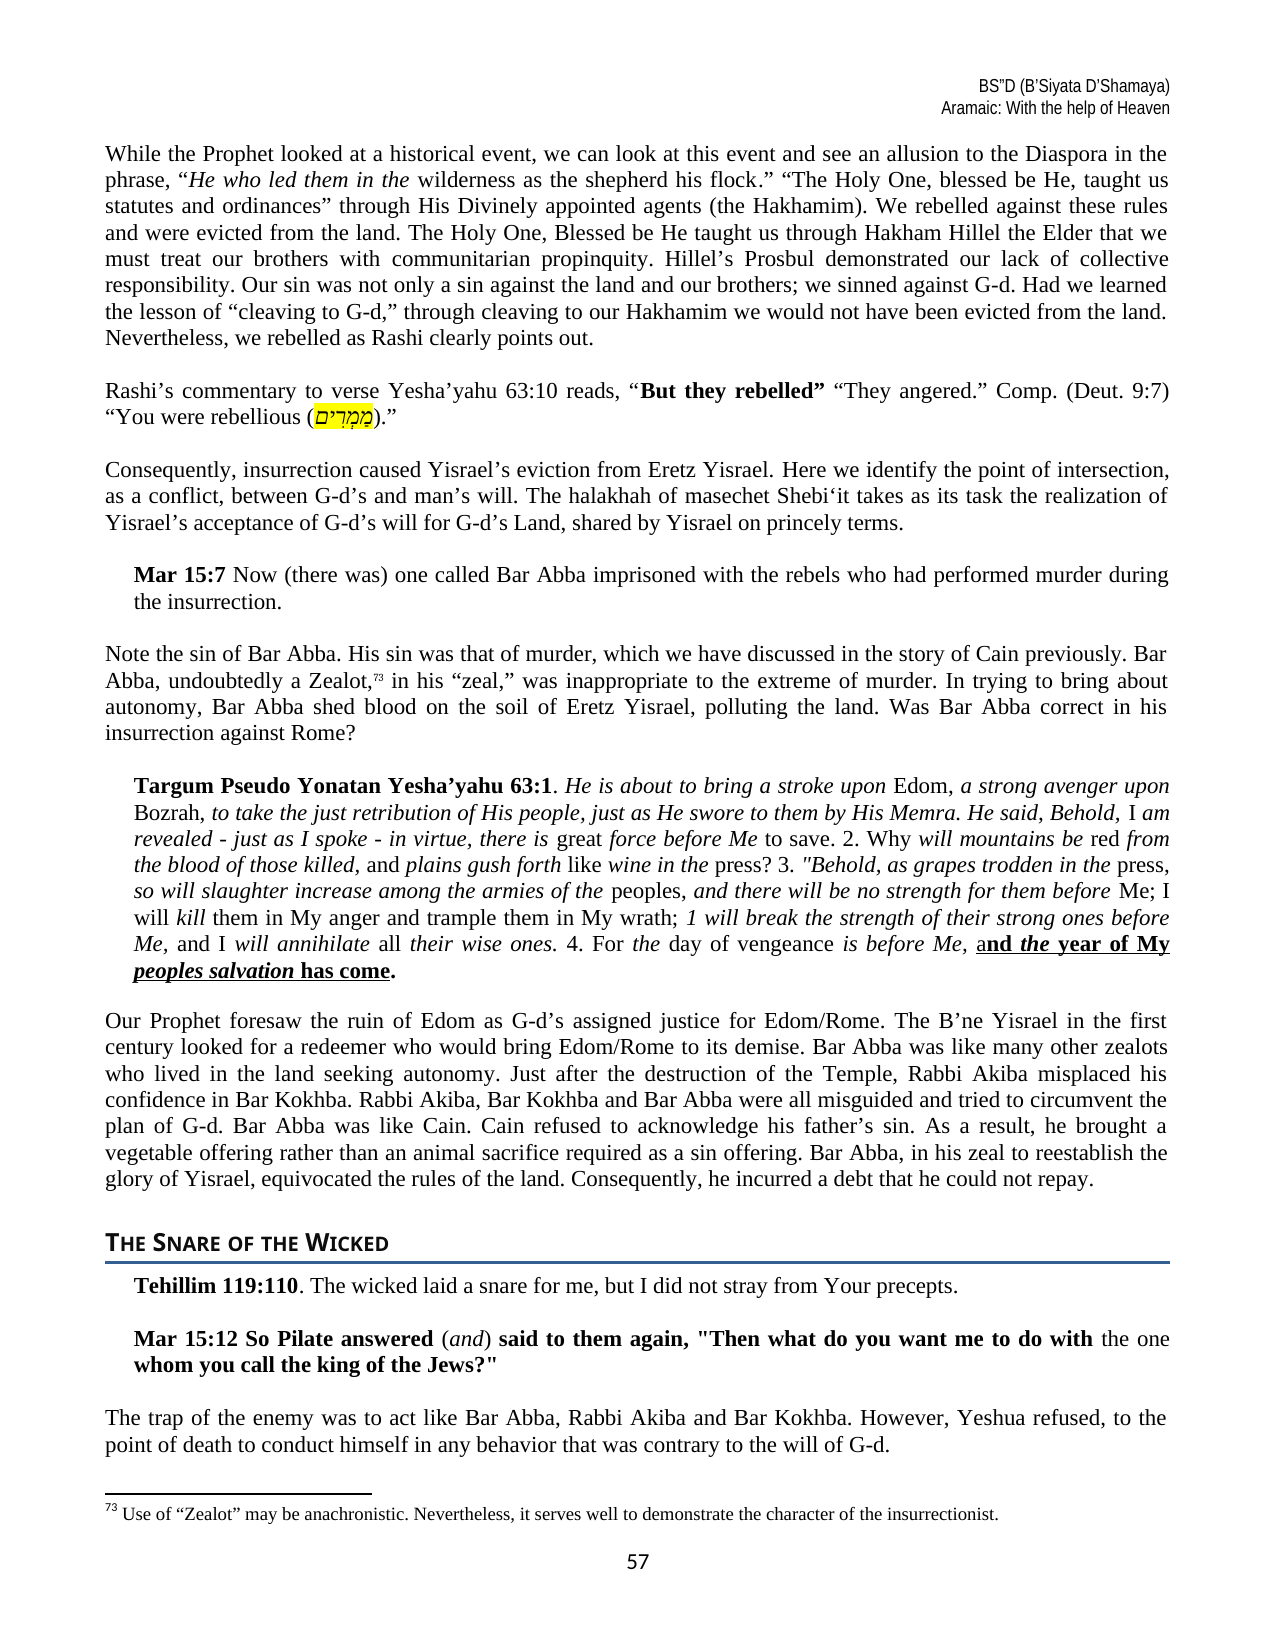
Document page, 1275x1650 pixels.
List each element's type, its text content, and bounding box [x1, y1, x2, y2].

text Mar 15:12 So Pilate answered (and) said to them again, "Then what do you want me to do with the one whom you call the king of the Jews?" [133, 1325, 1170, 1378]
text The Snare of the Wicked [105, 1225, 1170, 1261]
text Rashi’s commentary to verse Yesha’yahu 63:10 reads, “But they rebelled” “They angered.” Comp. (Deut. 9:7) “You were rebellious (מַמְרִים).” [105, 377, 1170, 429]
text Consequently, insurrection caused Yisrael’s eviction from Eretz Yisrael. Here we identify the point of intersection, as a conflict, between G-d’s and man’s will. The halakhah of masechet Shebi‘it takes as its task the realization of Yisrael’s acceptance of G-d’s will for G-d’s Land, shared by Yisrael on princely terms. [105, 456, 1170, 535]
text Note the sin of Bar Abba. His sin was that of murder, which we have discussed in the story of Cain previously. Bar Abba, undoubtedly a Zealot, in his “zeal,” was inappropriate to the extreme of murder. In trying to bring about autonomy, Bar Abba shed blood on the soil of Eretz Yisrael, polluting the land. Was Bar Abba correct in his insurrection against Rome? [105, 640, 1170, 746]
text The trap of the enemy was to act like Bar Abba, Rabbi Akiba and Bar Kokhba. However, Yeshua refused, to the point of death to conduct himself in any behavior that was contrary to the will of G-d. [105, 1404, 1170, 1457]
text While the Prophet looked at a historical event, we can look at this event and see an allusion to the Diaspora in the phrase, “He who led them in the wilderness as the shepherd his flock.” “The Holy One, blessed be He, taught us statutes and ordinances” through His Divinely appointed agents (the Hakhamim). We rebelled against these rules and were evicted from the land. The Holy One, Blessed be He taught us through Hakham Hillel the Elder that we must treat our brothers with communitarian propinquity. Hillel’s Prosbul demonstrated our lack of collective responsibility. Our sin was not only a sin against the land and our brothers; we sinned against G-d. Had we learned the lesson of “cleaving to G-d,” through cleaving to our Hakhamim we would not have been evicted from the land. Nevertheless, we rebelled as Rashi clearly points out. [105, 140, 1170, 351]
text Our Prophet foresaw the ruin of Edom as G-d’s assigned justice for Edom/Rome. The B’ne Yisrael in the first century looked for a redeemer who would bring Edom/Rome to its demise. Bar Abba was like many other zealots who lived in the land seeking autonomy. Just after the destruction of the Temple, Rabbi Akiba misplaced his confidence in Bar Kokhba. Rabbi Akiba, Bar Kokhba and Bar Abba were all misguided and tried to circumvent the plan of G-d. Bar Abba was like Cain. Cain refused to acknowledge his father’s sin. As a result, he brought a vegetable offering rather than an animal sacrifice required as a sin offering. Bar Abba, in his zeal to reestablish the glory of Yisrael, equivocated the rules of the land. Consequently, he incurred a debt that he could not repay. [105, 1007, 1170, 1192]
text Mar 15:7 Now (there was) one called Bar Abba imprisoned with the rebels who had performed murder during the insurrection. [133, 561, 1170, 614]
text Tehillim 119:110. The wicked laid a snare for me, but I did not stray from Your precepts. [133, 1272, 1170, 1299]
text Targum Pseudo Yonatan Yesha’yahu 63:1. He is about to bring a stroke upon Edom, a strong avenger upon Bozrah, to take the just retribution of His people, just as He swore to them by His Memra. He said, Behold, I am revealed - just as I spoke - in virtue, there is great force before Me to save. 2. Why will mountains be red from the blood of those killed, and plains gush forth like wine in the press? 3. "Behold, as grapes trodden in the press, so will slaughter increase among the armies of the peoples, and there will be no strength for them before Me; I will kill them in My anger and trample them in My wrath; 1 will break the strength of their strong ones before Me, and I will annihilate all their wise ones. 4. For the day of vengeance is before Me, and the year of My peoples salvation has come. [133, 772, 1170, 983]
